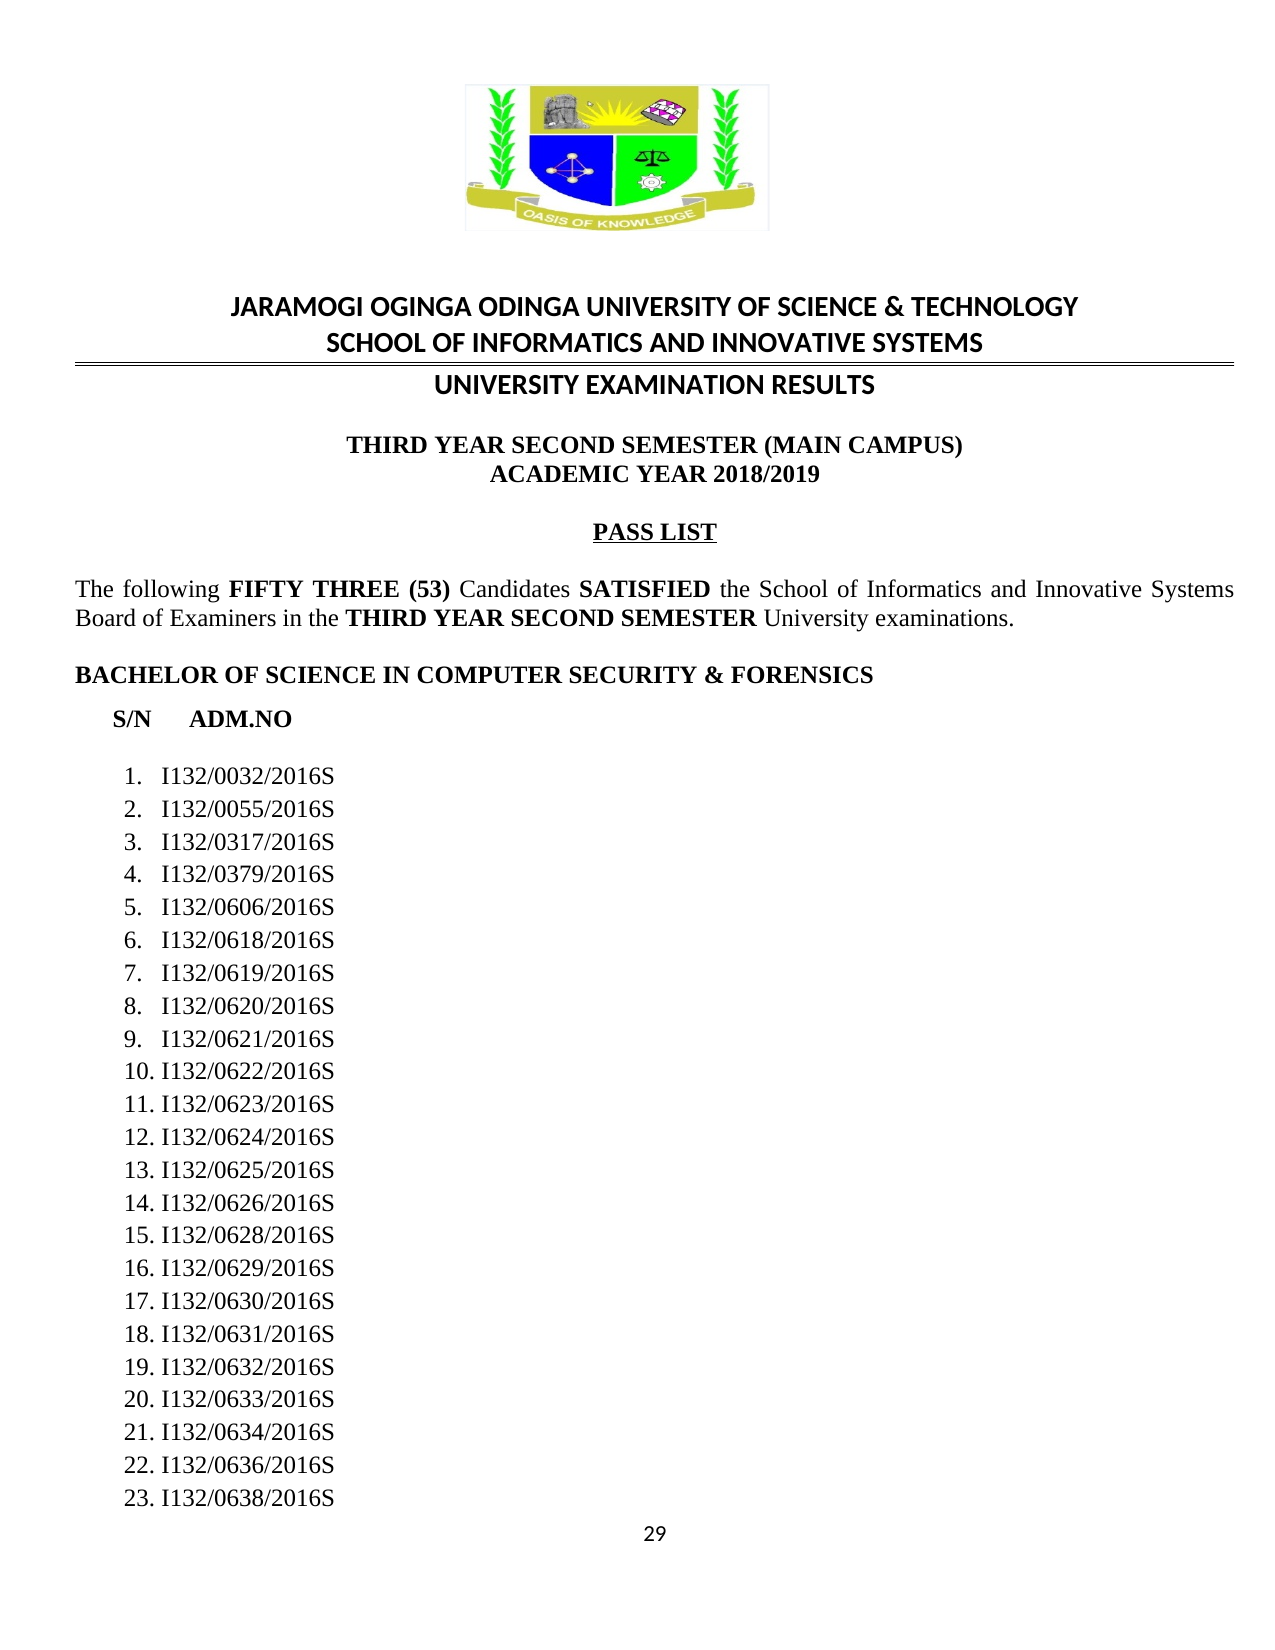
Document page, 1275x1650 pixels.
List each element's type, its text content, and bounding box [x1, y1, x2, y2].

table_cell I132/0620/2016S [75, 991, 496, 1024]
text UNIVERSITY EXAMINATION RESULTS [75, 366, 1234, 402]
table_cell I132/0634/2016S [75, 1418, 496, 1450]
table_cell I132/0629/2016S [75, 1253, 496, 1286]
picture [464, 84, 770, 231]
table_cell I132/0379/2016S [75, 860, 496, 892]
text JARAMOGI OGINGA ODINGA UNIVERSITY OF SCIENCE & TECHNOLOGY [75, 288, 1234, 324]
text S/N ADM.NO [75, 704, 1234, 732]
table_cell I132/0626/2016S [75, 1188, 496, 1221]
text ACADEMIC YEAR 2018/2019 [75, 459, 1234, 488]
table_cell I132/0630/2016S [75, 1286, 496, 1319]
table_cell I132/0632/2016S [75, 1352, 496, 1384]
table_cell I132/0606/2016S [75, 893, 496, 925]
text The following FIFTY THREE (53) Candidates SATISFIED the School of Informatics and Innovative Systems Board of Examiners in the THIRD YEAR SECOND SEMESTER University examinations. [75, 574, 1234, 632]
table_cell I132/0619/2016S [75, 958, 496, 991]
table_cell I132/0631/2016S [75, 1319, 496, 1352]
table_cell I132/0055/2016S [75, 794, 496, 827]
text SCHOOL OF INFORMATICS AND INNOVATIVE SYSTEMS [75, 324, 1234, 362]
table_cell I132/0625/2016S [75, 1155, 496, 1188]
table_header I132/0032/2016S [75, 761, 496, 794]
text PASS LIST [75, 517, 1234, 546]
table_cell I132/0622/2016S [75, 1056, 496, 1089]
table_cell I132/0317/2016S [75, 827, 496, 859]
table_cell I132/0628/2016S [75, 1221, 496, 1253]
table_cell I132/0624/2016S [75, 1122, 496, 1155]
table_cell I132/0618/2016S [75, 925, 496, 958]
text THIRD YEAR SECOND SEMESTER (MAIN CAMPUS) [75, 431, 1234, 459]
text BACHELOR OF SCIENCE IN COMPUTER SECURITY & FORENSICS [75, 661, 1234, 689]
table_cell I132/0623/2016S [75, 1089, 496, 1122]
table_cell I132/0633/2016S [75, 1385, 496, 1417]
table_cell I132/0636/2016S [75, 1450, 496, 1483]
table_cell I132/0638/2016S [75, 1483, 496, 1516]
table_cell I132/0621/2016S [75, 1024, 496, 1056]
